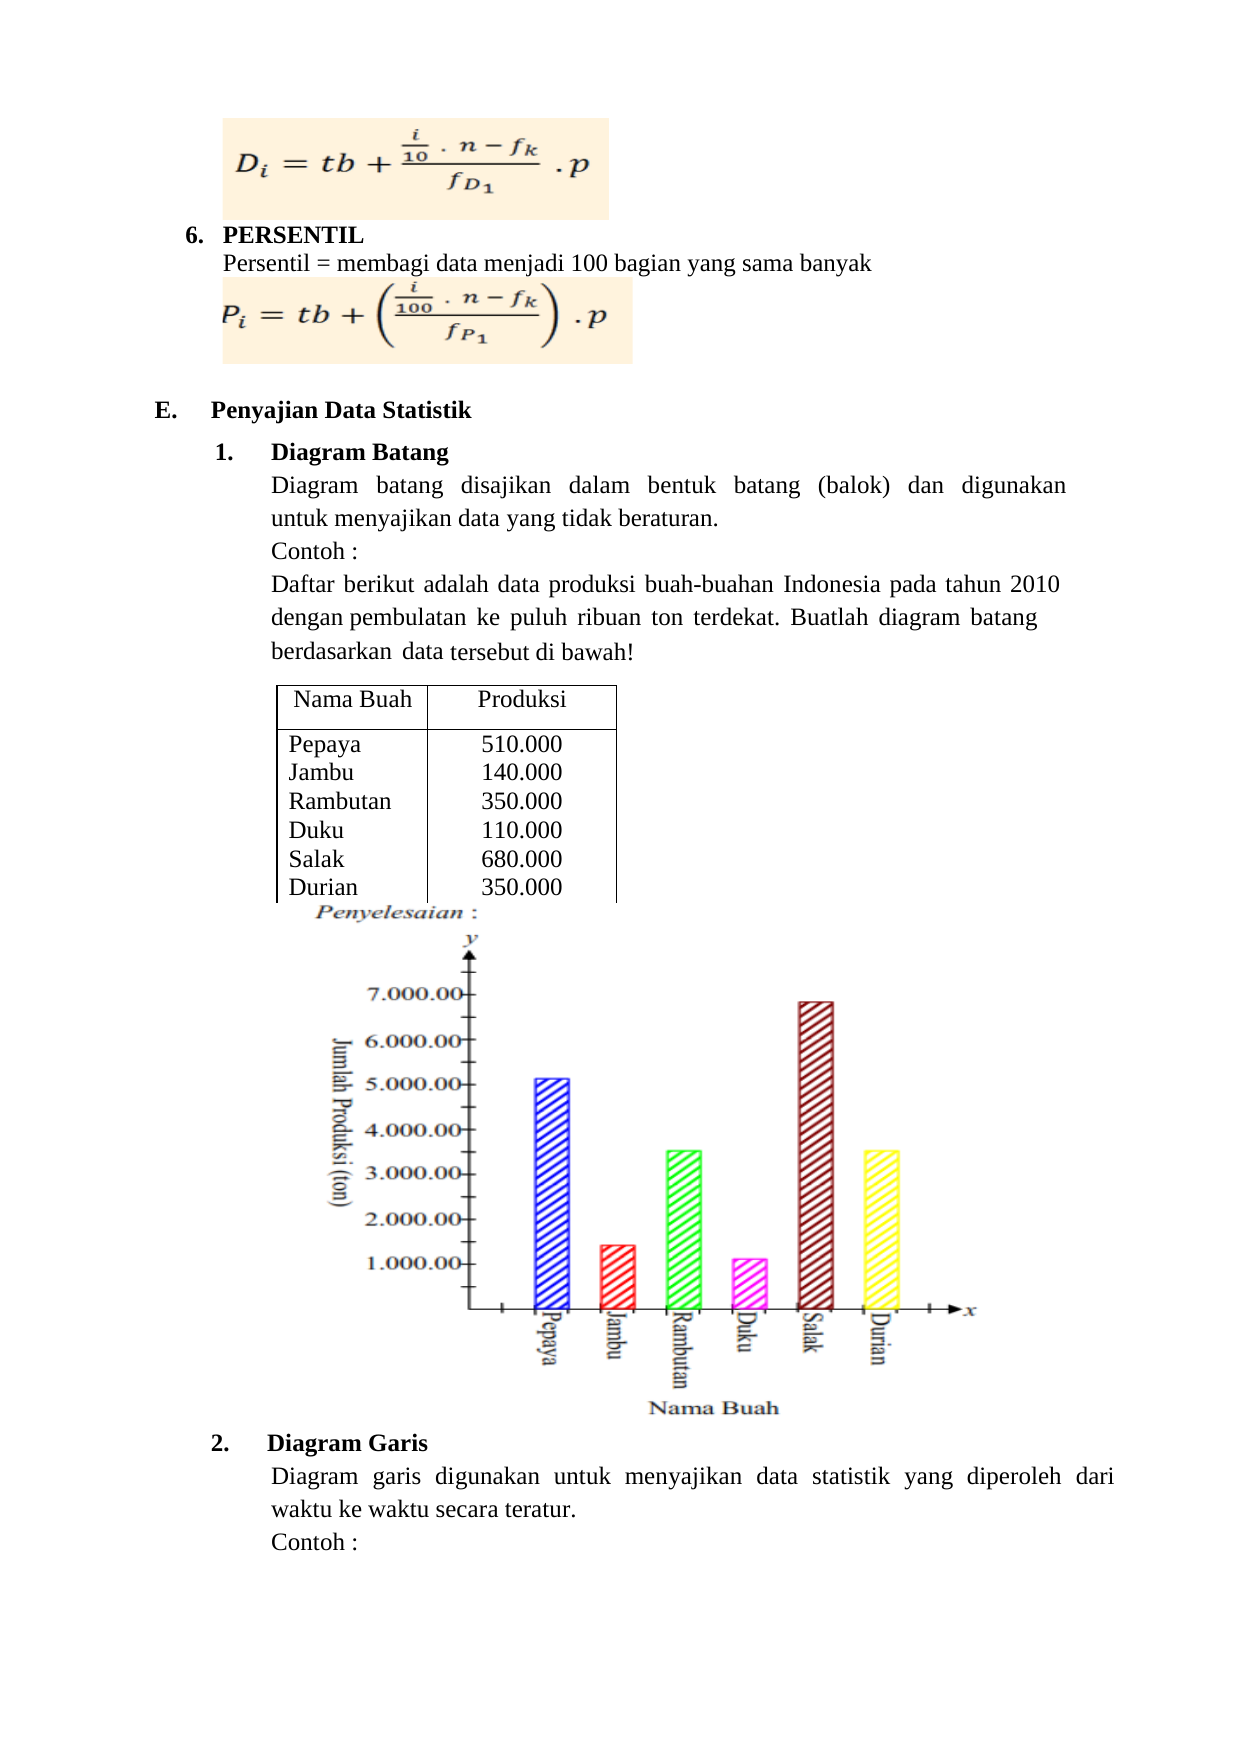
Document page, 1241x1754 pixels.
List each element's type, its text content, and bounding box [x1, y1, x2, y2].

list Persentil = membagi data menjadi 100 bagian yang sama banyak [223, 248, 1122, 277]
table_header Nama Buah [278, 686, 427, 729]
list PERSENTIL [185, 220, 1122, 248]
text Contoh : [271, 1527, 1137, 1556]
text Diagram garis digunakan untuk menyajikan data statistik yang diperoleh dari waktu ke waktu secara teratur. [271, 1461, 1115, 1523]
picture [222, 277, 633, 364]
text 2. Diagram Garis [211, 1428, 1166, 1457]
picture [222, 118, 609, 220]
picture [270, 903, 1067, 1425]
text E. Penyajian Data Statistik [154, 395, 1137, 424]
text Diagram batang disajikan dalam bentuk batang (balok) dan digunakan untuk menyajikan data yang tidak beraturan. [271, 470, 1115, 532]
table_header Produksi [428, 686, 616, 729]
table_cell Pepaya Jambu Rambutan Duku Salak Durian [278, 730, 427, 903]
text Daftar berikut adalah data produksi buah-buahan Indonesia pada tahun 2010 dengan pembulatan ke puluh ribuan ton terdekat. Buatlah diagram batang berdasarkan data tersebut di bawah! [271, 569, 1115, 666]
text 1. Diagram Batang [214, 437, 1122, 466]
table_cell 510.000 140.000 350.000 110.000 680.000 350.000 [428, 730, 616, 903]
text Contoh : [271, 536, 1122, 565]
